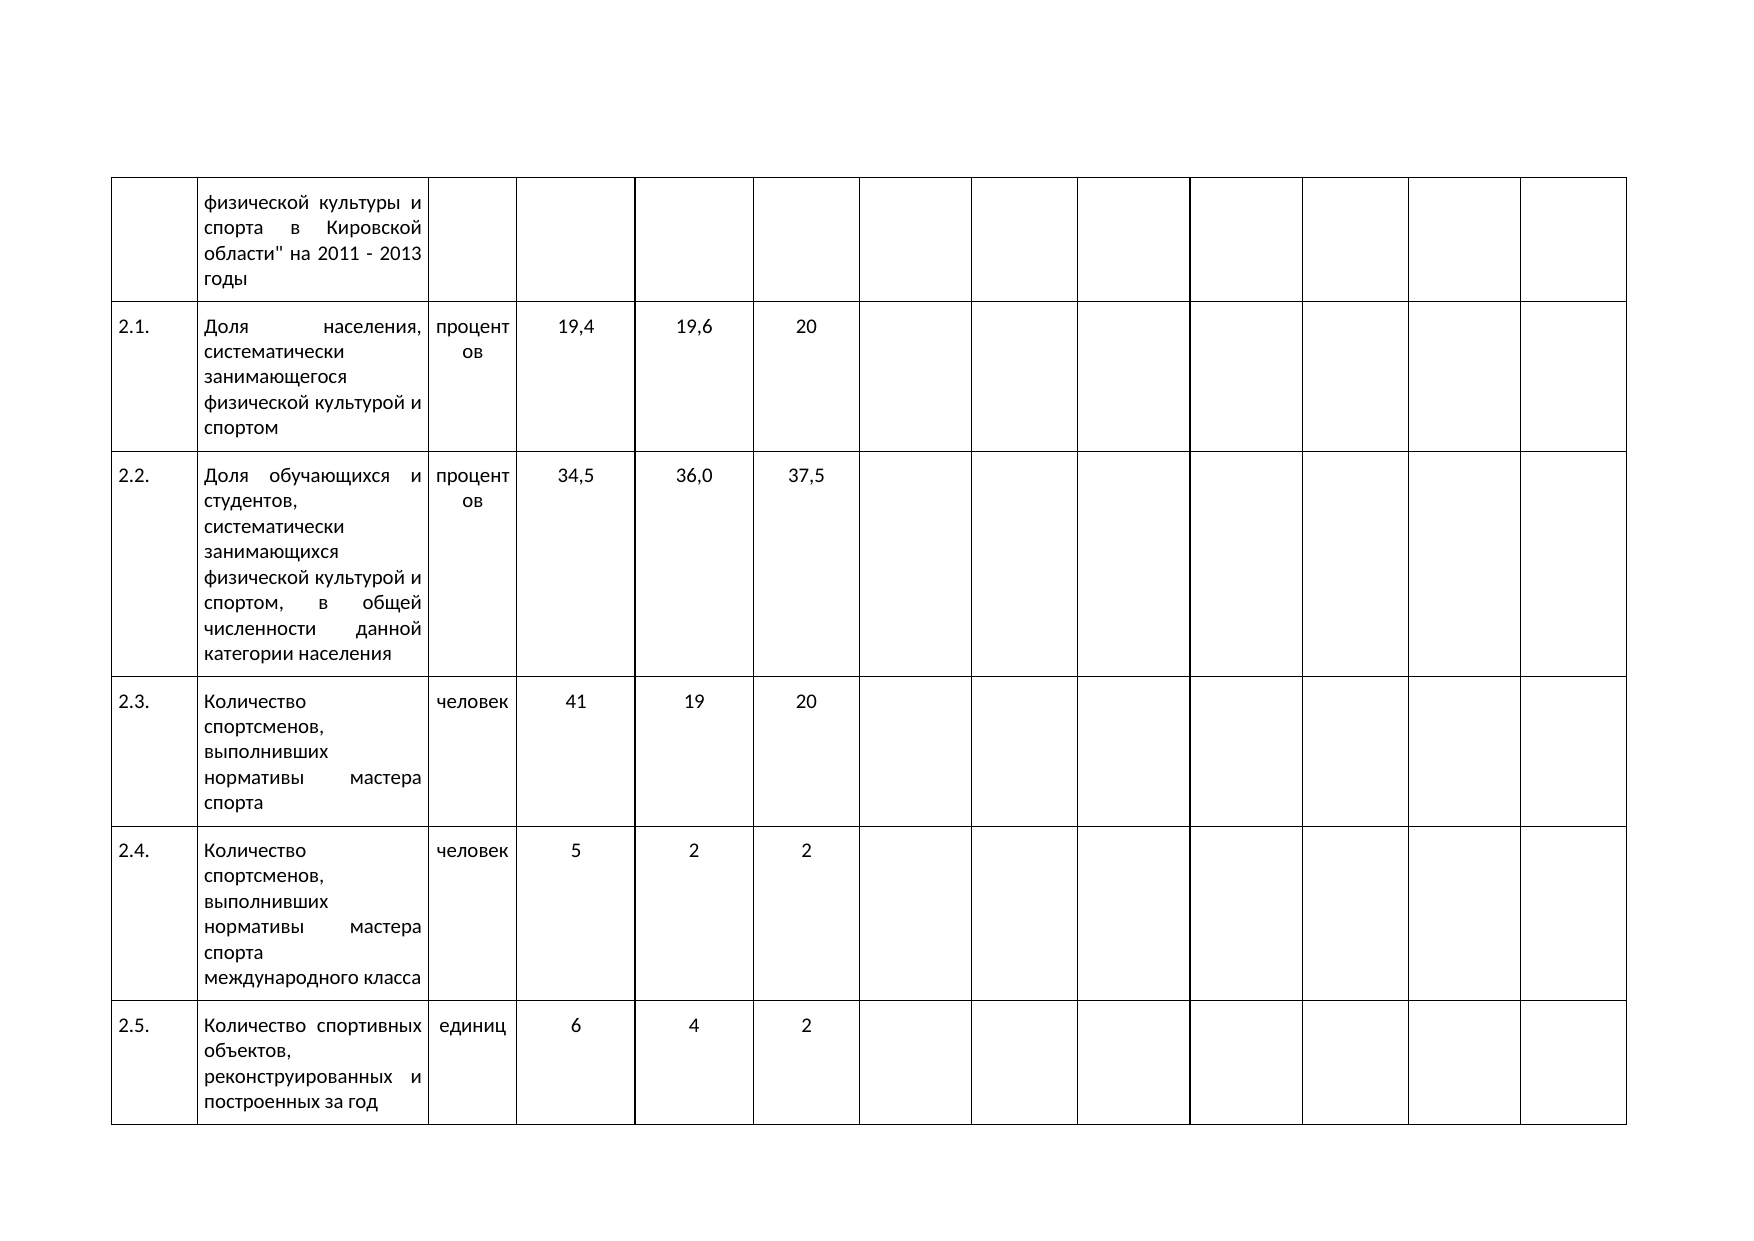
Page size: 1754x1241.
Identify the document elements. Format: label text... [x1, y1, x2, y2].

table_cell [860, 452, 971, 676]
table_cell [972, 1001, 1077, 1124]
table_cell [636, 178, 753, 301]
table_cell [860, 302, 971, 451]
table_cell 20 [754, 677, 859, 826]
table_cell [1078, 827, 1189, 1000]
table_cell [860, 677, 971, 826]
table_cell Доля населения, систематически занимающегося физической культурой и спортом [198, 302, 428, 451]
table_cell [1521, 677, 1626, 826]
table_cell Количество спортсменов, выполнивших нормативы мастера спорта международного класса [198, 827, 428, 1000]
table_cell [517, 178, 634, 301]
table_cell [1191, 302, 1302, 451]
table_cell [1191, 178, 1302, 301]
table_cell 20 [754, 302, 859, 451]
table_cell 19,6 [636, 302, 753, 451]
table_cell 5 [517, 827, 634, 1000]
table_cell единиц [429, 1001, 516, 1124]
table_cell [972, 677, 1077, 826]
table_cell [1303, 302, 1408, 451]
table_cell [1521, 1001, 1626, 1124]
table_cell [429, 178, 516, 301]
table_cell человек [429, 827, 516, 1000]
table_cell Доля обучающихся и студентов, систематически занимающихся физической культурой и спортом, в общей численности данной категории населения [198, 452, 428, 676]
table_cell 4 [636, 1001, 753, 1124]
table_cell [1409, 677, 1520, 826]
table_cell [1303, 1001, 1408, 1124]
table_cell [1191, 1001, 1302, 1124]
table_cell [1078, 1001, 1189, 1124]
table_cell 2.5. [112, 1001, 197, 1124]
table_cell 2 [754, 827, 859, 1000]
table_cell 2.4. [112, 827, 197, 1000]
table_cell [1303, 178, 1408, 301]
table_cell [1409, 178, 1520, 301]
table_cell 2.3. [112, 677, 197, 826]
table_cell [1409, 1001, 1520, 1124]
table_cell процентов [429, 452, 516, 676]
table_cell 34,5 [517, 452, 634, 676]
table_cell [1078, 677, 1189, 826]
table_cell Количество спортивных объектов, реконструированных и построенных за год [198, 1001, 428, 1124]
table_cell 2 [636, 827, 753, 1000]
table_cell [1521, 452, 1626, 676]
table_cell [1521, 827, 1626, 1000]
table_cell [972, 827, 1077, 1000]
table_cell [1409, 827, 1520, 1000]
table_cell [1078, 178, 1189, 301]
table_cell [1303, 452, 1408, 676]
table_cell [1191, 827, 1302, 1000]
table_cell 2 [754, 1001, 859, 1124]
table_cell [860, 178, 971, 301]
table_cell [1521, 178, 1626, 301]
table_cell Количество спортсменов, выполнивших нормативы мастера спорта [198, 677, 428, 826]
table_cell 19,4 [517, 302, 634, 451]
table_cell [1191, 452, 1302, 676]
table_cell [860, 827, 971, 1000]
table_cell [1191, 677, 1302, 826]
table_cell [198, 178, 428, 301]
table_cell 2.1. [112, 302, 197, 451]
table_cell [1303, 827, 1408, 1000]
table_cell 2. [112, 178, 197, 301]
table_cell 2.2. [112, 452, 197, 676]
table_cell [1521, 302, 1626, 451]
table_cell 37,5 [754, 452, 859, 676]
table_cell 6 [517, 1001, 634, 1124]
table_cell человек [429, 677, 516, 826]
table_cell [1409, 302, 1520, 451]
table_cell [972, 178, 1077, 301]
table_cell [860, 1001, 971, 1124]
table_cell [754, 178, 859, 301]
table_cell [1303, 677, 1408, 826]
table_cell [1409, 452, 1520, 676]
table_cell [1078, 302, 1189, 451]
table_cell [972, 452, 1077, 676]
table_cell [1078, 452, 1189, 676]
table_cell 19 [636, 677, 753, 826]
table_cell 41 [517, 677, 634, 826]
table_cell [972, 302, 1077, 451]
table_cell процентов [429, 302, 516, 451]
table_cell 36,0 [636, 452, 753, 676]
